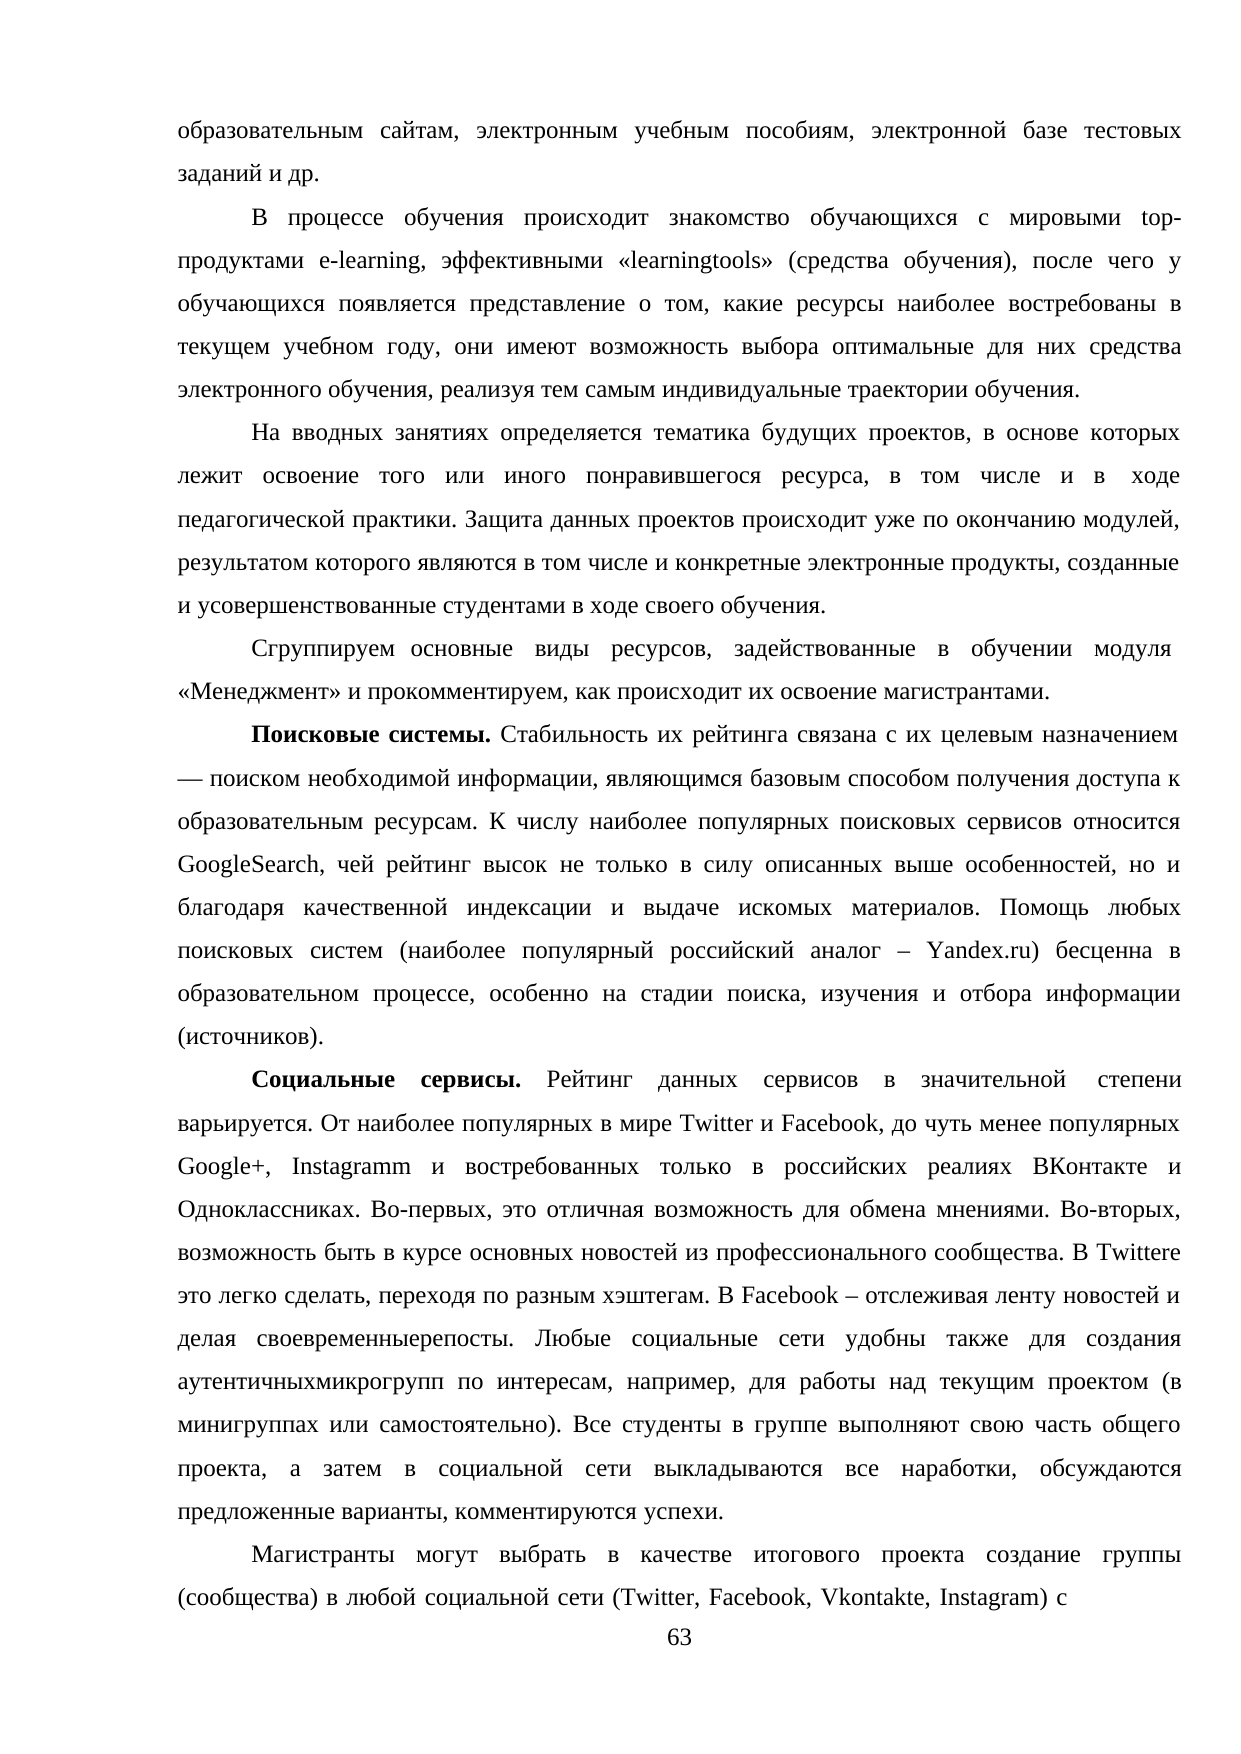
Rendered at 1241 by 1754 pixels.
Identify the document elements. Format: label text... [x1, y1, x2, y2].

list поиском необходимой информации, являющимся базовым способом получения доступа к образовательным ресурсам. К числу наиболее популярных поисковых сервисов относится GoogleSearch, чей рейтинг высок не только в силу описанных выше особенностей, но и благодаря качественной индексации и выдаче искомых материалов. Помощь любых поисковых систем (наиболее популярный российский аналог – Yandex.ru) бесценна в образовательном процессе, особенно на стадии поиска, изучения и отбора информации (источников). [177, 763, 1181, 1050]
text образовательным сайтам, электронным учебным пособиям, электронной базе тестовых заданий и др. [177, 115, 1181, 187]
text Сгруппируем основные виды ресурсов, задействованные в обучении модуля [251, 633, 1192, 662]
text Магистранты могут выбрать в качестве итогового проекта создание группы (сообщества) в любой социальной сети (Twitter, Facebook, Vkontakte, Instagram) с [177, 1539, 1181, 1611]
text В процессе обучения происходит знакомство обучающихся с мировыми top- продуктами e-learning, эффективными «learningtools» (средства обучения), после чего у обучающихся появляется представление о том, какие ресурсы наиболее востребованы в текущем учебном году, они имеют возможность выбора оптимальные для них средства электронного обучения, реализуя тем самым индивидуальные траектории обучения. [177, 202, 1182, 403]
text На вводных занятиях определяется тематика будущих проектов, в основе которых лежит освоение того или иного понравившегося ресурса, в том числе и в ходе педагогической практики. Защита данных проектов происходит уже по окончанию модулей, результатом которого являются в том числе и конкретные электронные продукты, созданные и усовершенствованные студентами в ходе своего обучения. [177, 417, 1181, 619]
text Поисковые системы. Стабильность их рейтинга связана с их целевым назначением [251, 719, 1192, 748]
text «Менеджмент» и прокомментируем, как происходит их освоение магистрантами. [177, 676, 1192, 705]
text Социальные сервисы. Рейтинг данных сервисов в значительной степени варьируется. От наиболее популярных в мире Twitter и Facebook, до чуть менее популярных Google+, Instagramm и востребованных только в российских реалиях ВКонтакте и Одноклассниках. Во-первых, это отличная возможность для обмена мнениями. Во-вторых, возможность быть в курсе основных новостей из профессионального сообщества. В Twittere это легко сделать, переходя по разным хэштегам. В Facebook – отслеживая ленту новостей и делая своевременныерепосты. Любые социальные сети удобны также для создания аутентичныхмикрогрупп по интересам, например, для работы над текущим проектом (в минигруппах или самостоятельно). Все студенты в группе выполняют свою часть общего проекта, а затем в социальной сети выкладываются все наработки, обсуждаются предложенные варианты, комментируются успехи. [177, 1064, 1182, 1524]
